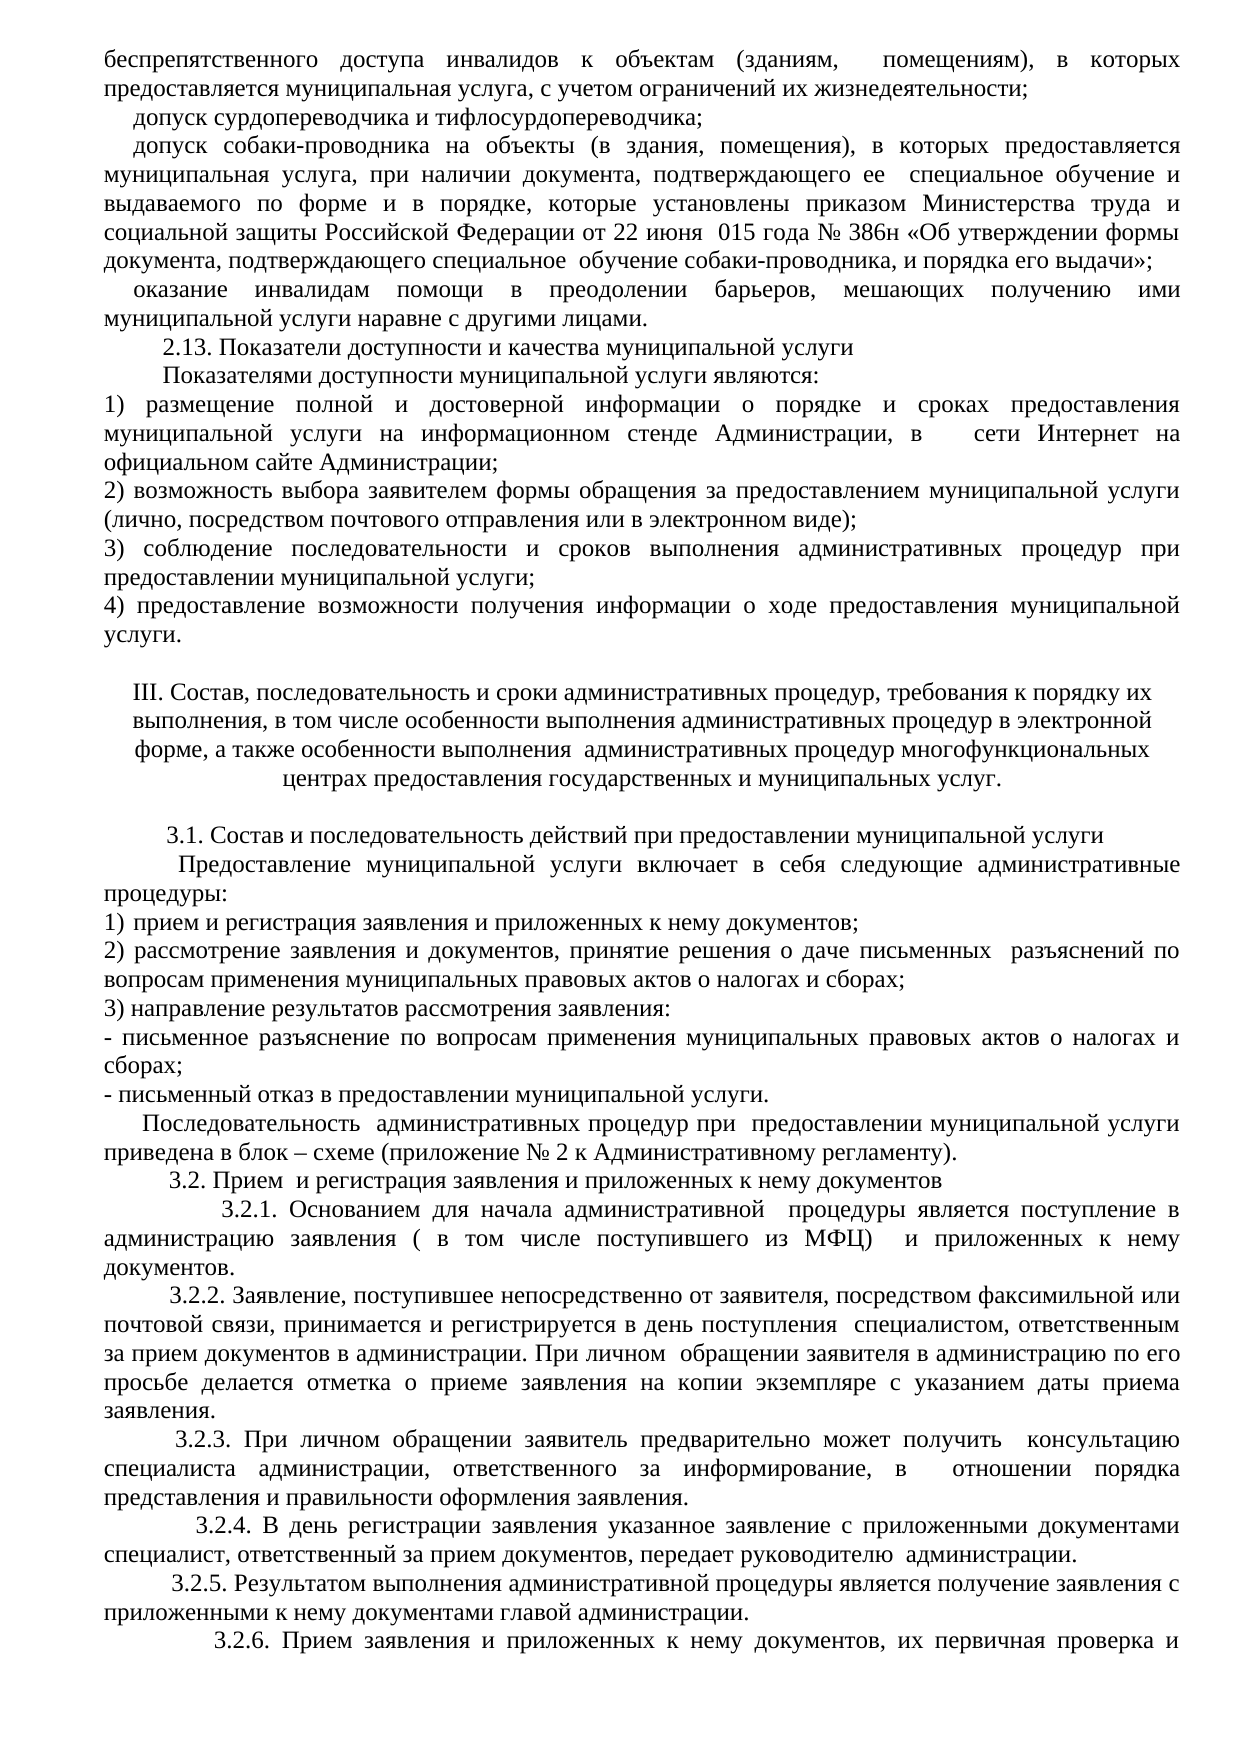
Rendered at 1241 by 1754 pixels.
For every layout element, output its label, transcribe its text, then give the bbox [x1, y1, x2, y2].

text 3.2.2. Заявление, поступившее непосредственно от заявителя, посредством факсимильной или почтовой связи, принимается и регистрируется в день поступления специалистом, ответственным за прием документов в администрации. При личном обращении заявителя в администрацию по его просьбе делается отметка о приеме заявления на копии экземпляре с указанием даты приема заявления. [103, 1281, 1181, 1424]
text - письменный отказ в предоставлении муниципальной услуги. [103, 1079, 1181, 1108]
text 1) размещение полной и достоверной информации о порядке и сроках предоставления муниципальной услуги на информационном стенде Администрации, в сети Интернет на официальном сайте Администрации; [103, 389, 1181, 476]
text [103, 1626, 1181, 1654]
list прием и регистрация заявления и приложенных к нему документов; [103, 907, 1181, 936]
text 4) предоставление возможности получения информации о ходе предоставления муниципальной услуги. [103, 591, 1181, 648]
text 3.2.4. В день регистрации заявления указанное заявление с приложенными документами специалист, ответственный за прием документов, передает руководителю администрации. [103, 1511, 1181, 1568]
text допуск сурдопереводчика и тифлосурдопереводчика; [103, 102, 1181, 131]
text Предоставление муниципальной услуги включает в себя следующие административные процедуры: [103, 849, 1181, 907]
text 2) возможность выбора заявителем формы обращения за предоставлением муниципальной услуги (лично, посредством почтового отправления или в электронном виде); [103, 476, 1181, 533]
text 3) направление результатов рассмотрения заявления: [103, 993, 1181, 1022]
text 2.13. Показатели доступности и качества муниципальной услуги [103, 332, 1181, 361]
text III. Состав, последовательность и сроки административных процедур, требования к порядку их выполнения, в том числе особенности выполнения административных процедур в электронной форме, а также особенности выполнения административных процедур многофункциональных центрах предоставления государственных и муниципальных услуг. [103, 677, 1181, 792]
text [103, 44, 1181, 102]
text оказание инвалидам помощи в преодолении барьеров, мешающих получению ими муниципальной услуги наравне с другими лицами. [103, 274, 1181, 332]
text 2) рассмотрение заявления и документов, принятие решения о даче письменных разъяснений по вопросам применения муниципальных правовых актов о налогах и сборах; [103, 936, 1181, 993]
text Показателями доступности муниципальной услуги являются: [103, 361, 1181, 389]
text 3.2.3. При личном обращении заявитель предварительно может получить консультацию специалиста администрации, ответственного за информирование, в отношении порядка представления и правильности оформления заявления. [103, 1424, 1181, 1511]
text 3.2.5. Результатом выполнения административной процедуры является получение заявления с приложенными к нему документами главой администрации. [103, 1568, 1181, 1626]
text 3.1. Состав и последовательность действий при предоставлении муниципальной услуги [103, 821, 1181, 849]
text - письменное разъяснение по вопросам применения муниципальных правовых актов о налогах и сборах; [103, 1022, 1181, 1079]
text 3) соблюдение последовательности и сроков выполнения административных процедур при предоставлении муниципальной услуги; [103, 533, 1181, 591]
text 3.2. Прием и регистрация заявления и приложенных к нему документов [103, 1166, 1181, 1194]
text 3.2.1. Основанием для начала административной процедуры является поступление в администрацию заявления ( в том числе поступившего из МФЦ) и приложенных к нему документов. [103, 1194, 1181, 1281]
text допуск собаки-проводника на объекты (в здания, помещения), в которых предоставляется муниципальная услуга, при наличии документа, подтверждающего ее специальное обучение и выдаваемого по форме и в порядке, которые установлены приказом Министерства труда и социальной защиты Российской Федерации от 22 июня 015 года № 386н «Об утверждении формы документа, подтверждающего специальное обучение собаки-проводника, и порядка его выдачи»; [103, 131, 1181, 274]
text Последовательность административных процедур при предоставлении муниципальной услуги приведена в блок – схеме (приложение № 2 к Административному регламенту). [103, 1108, 1181, 1166]
